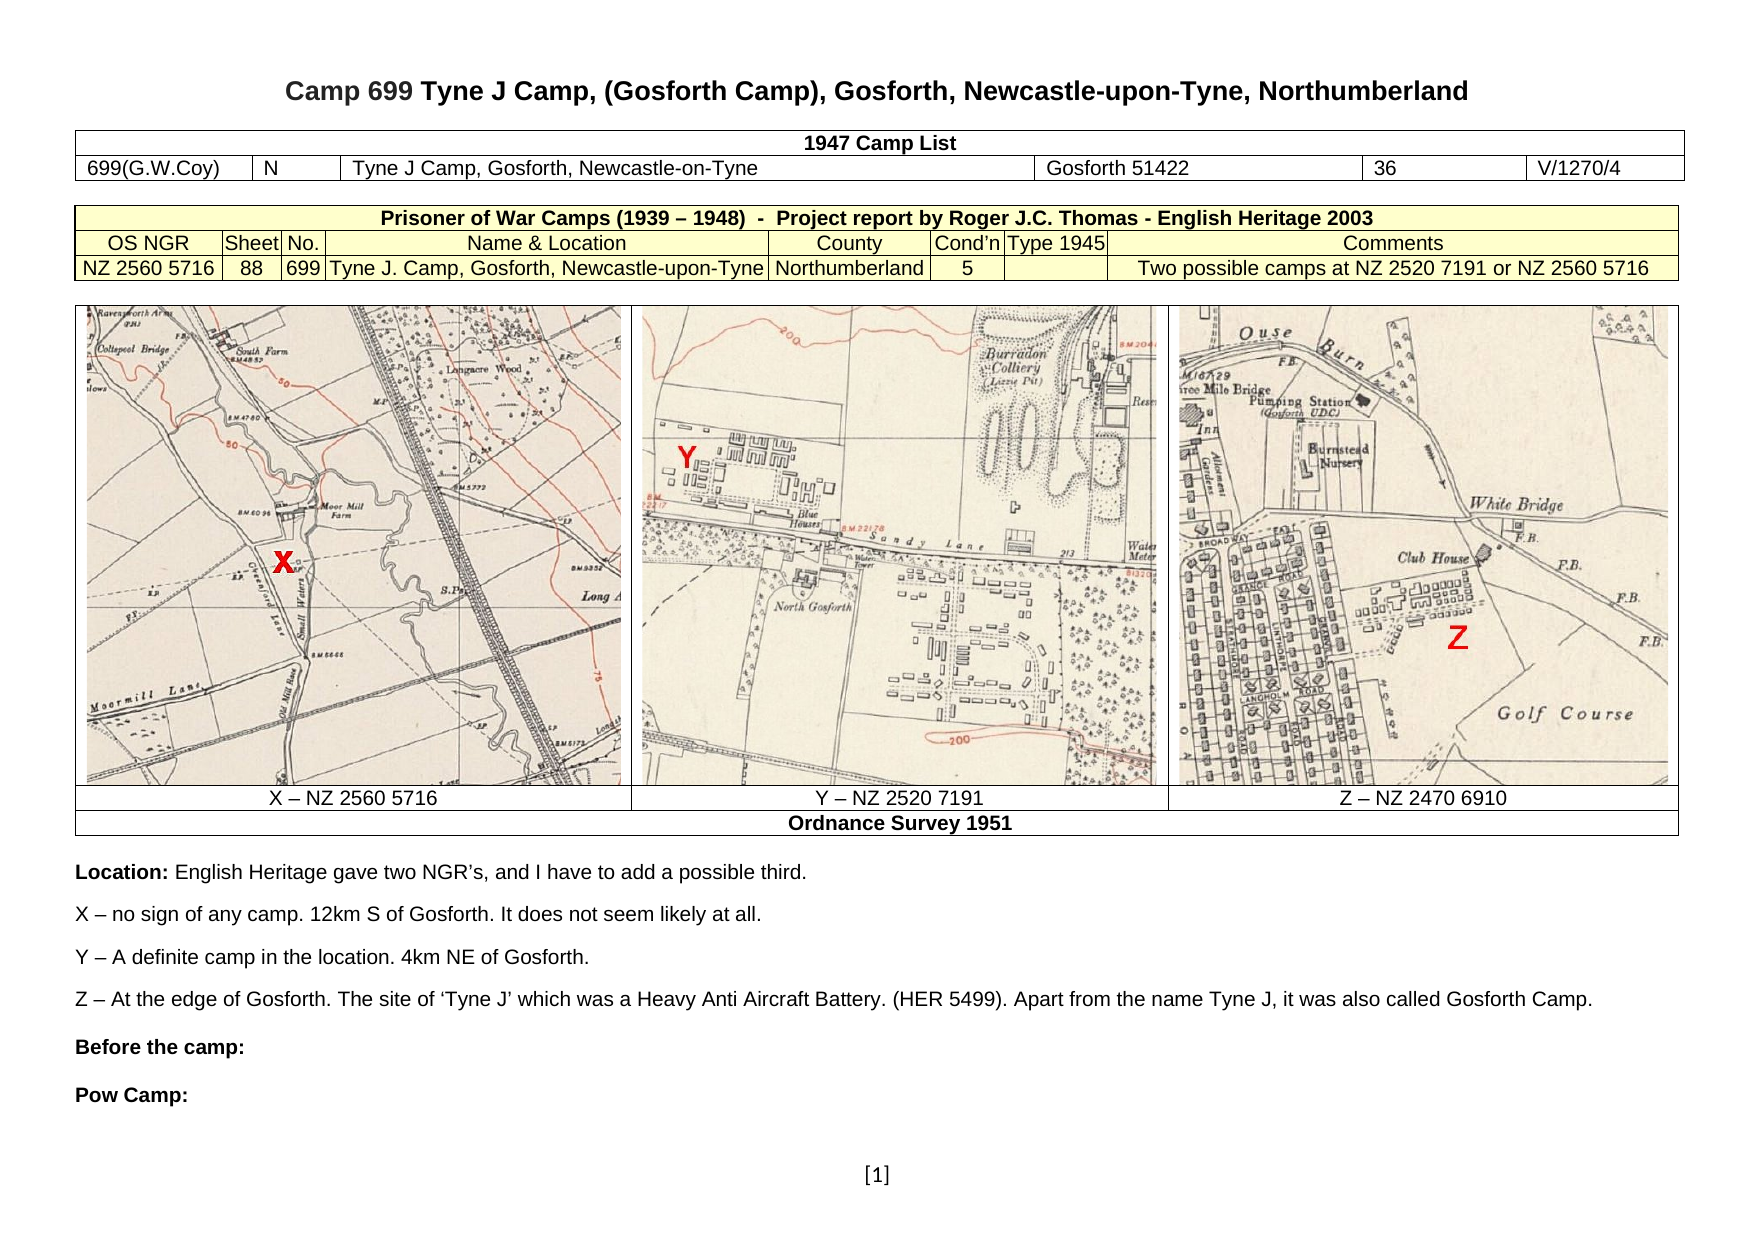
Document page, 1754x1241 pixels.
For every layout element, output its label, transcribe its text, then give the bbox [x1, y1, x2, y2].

table_header [621, 306, 631, 784]
table_cell V/1270/4 [1527, 156, 1684, 180]
table_cell 36 [1363, 156, 1526, 180]
table_cell Y – NZ 2520 7191 [632, 786, 1168, 809]
picture [1179, 306, 1669, 785]
table_header [632, 306, 642, 784]
text X – no sign of any camp. 12km S of Gosforth. It does not seem likely at all. [75, 902, 1679, 926]
table_header [1157, 306, 1168, 784]
text Camp 699 Tyne J Camp, (Gosforth Camp), Gosforth, Newcastle-upon-Tyne, Northumberland [75, 75, 1679, 106]
text Z – At the edge of Gosforth. The site of ‘Tyne J’ which was a Heavy Anti Aircraft Battery. (HER 5499). Apart from the name Tyne J, it was also called Gosforth Camp. [75, 987, 1679, 1011]
table_cell N [253, 156, 340, 180]
table_cell Sheet [223, 231, 281, 255]
table_header 1947 Camp List [76, 131, 1684, 155]
text Location: English Heritage gave two NGR’s, and I have to add a possible third. [75, 859, 1679, 883]
table_cell Cond’n [931, 231, 1004, 255]
table_cell [1005, 256, 1107, 280]
table_cell Name & Location [326, 231, 768, 255]
table_header [1169, 306, 1179, 784]
table_cell 699(G.W.Coy) [76, 156, 252, 180]
table_cell 88 [223, 256, 281, 280]
table_cell Northumberland [769, 256, 930, 280]
table_cell 699 [282, 256, 325, 280]
table_cell Ordnance Survey 1951 [76, 811, 1678, 834]
text Before the camp: [75, 1035, 1679, 1059]
table_header [76, 306, 86, 784]
table_cell Comments [1108, 231, 1678, 255]
table_cell Z – NZ 2470 6910 [1169, 786, 1678, 809]
text Pow Camp: [75, 1083, 1679, 1107]
table_cell Two possible camps at NZ 2520 7191 or NZ 2560 5716 [1108, 256, 1678, 280]
table_cell 5 [931, 256, 1004, 280]
table_cell County [769, 231, 930, 255]
table_cell OS NGR [76, 231, 222, 255]
table_cell No. [282, 231, 325, 255]
table_cell X – NZ 2560 5716 [76, 786, 631, 809]
table_cell NZ 2560 5716 [76, 256, 222, 280]
table_cell Type 1945 [1005, 231, 1107, 255]
table_cell Tyne J Camp, Gosforth, Newcastle-on-Tyne [341, 156, 1034, 180]
table_cell Gosforth 51422 [1035, 156, 1362, 180]
picture [86, 306, 621, 785]
table_header Prisoner of War Camps (1939 – 1948) - Project report by Roger J.C. Thomas - English Heritage 2003 [76, 206, 1678, 230]
table_header [1669, 306, 1678, 784]
text Y – A definite camp in the location. 4km NE of Gosforth. [75, 944, 1679, 968]
table_cell Tyne J. Camp, Gosforth, Newcastle-upon-Tyne [326, 256, 768, 280]
picture [642, 306, 1157, 785]
